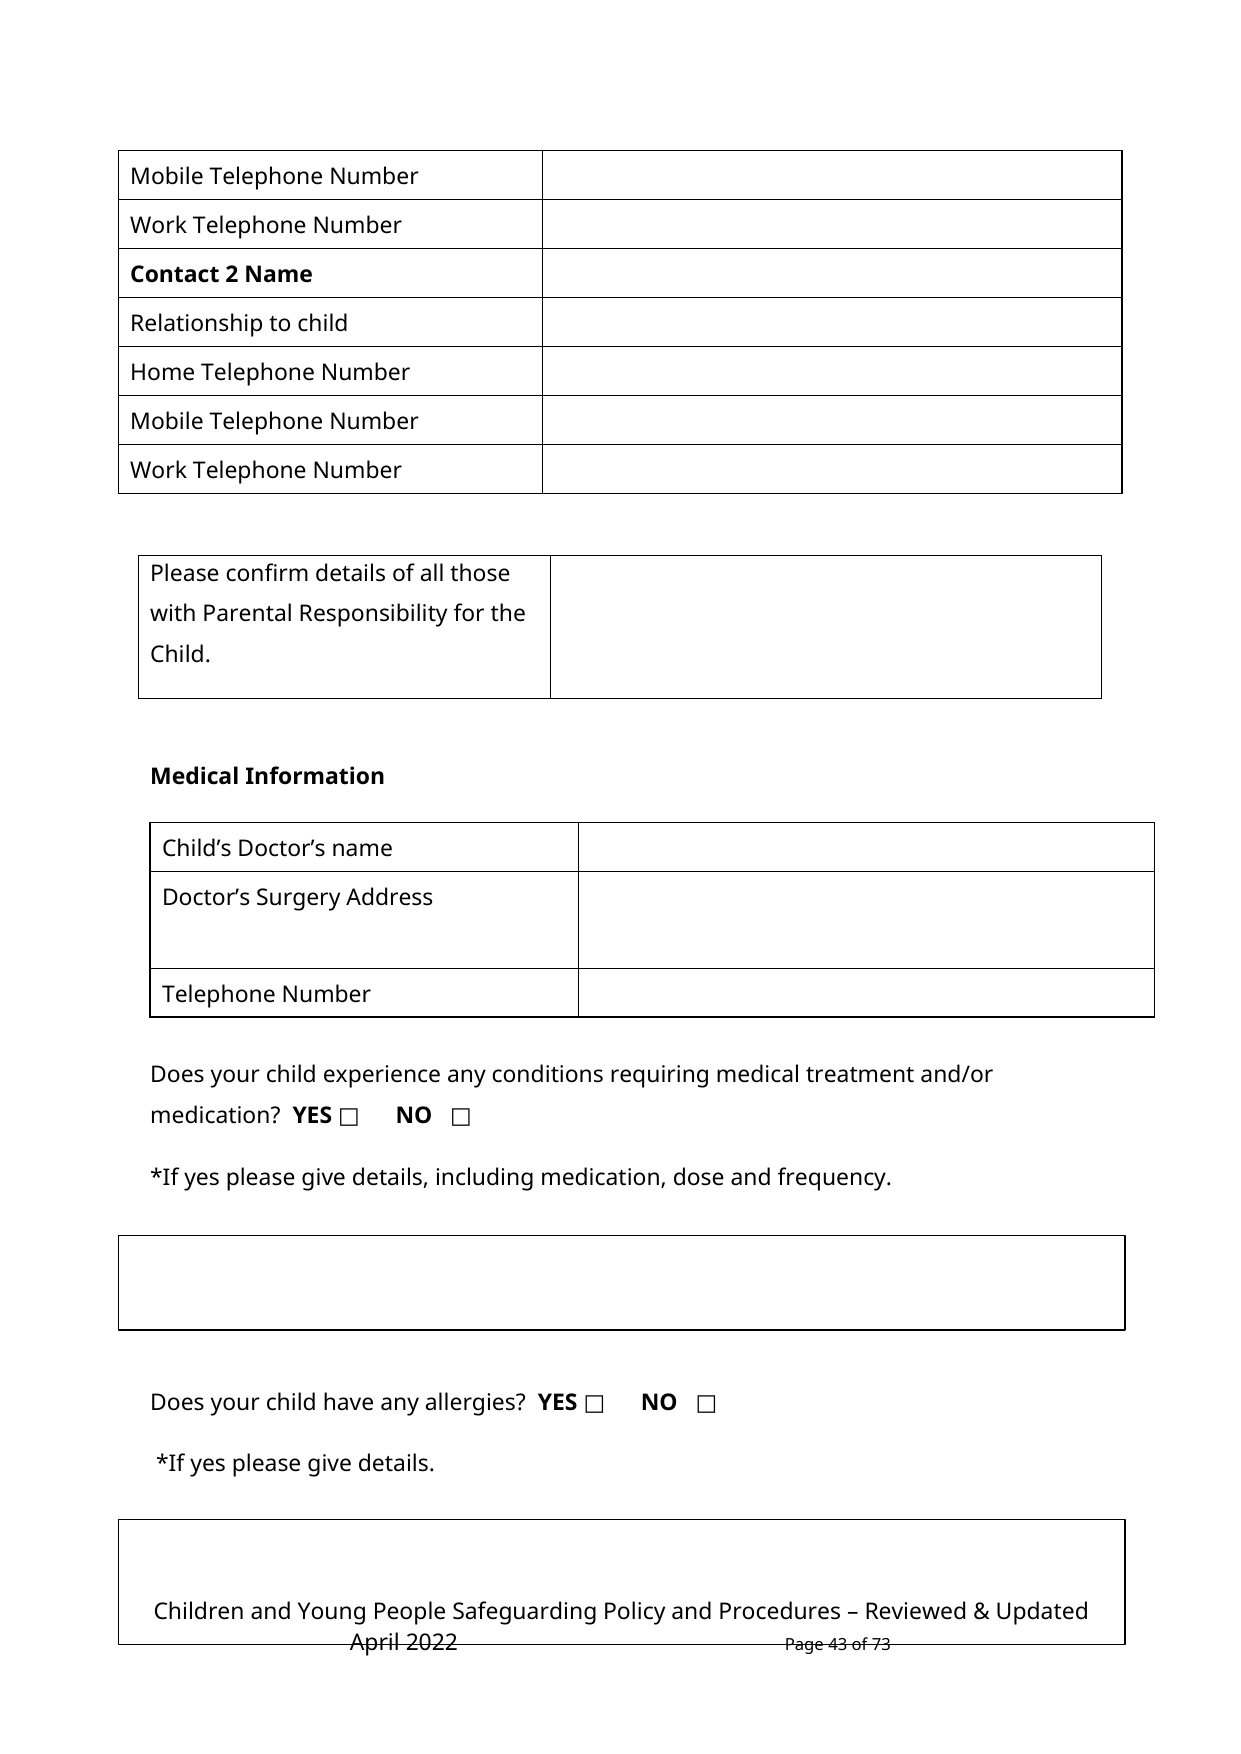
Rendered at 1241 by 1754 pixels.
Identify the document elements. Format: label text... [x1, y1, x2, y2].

text Does your child experience any conditions requiring medical treatment and/or medication? YES □ NO □ [150, 1018, 1090, 1130]
table_cell [543, 298, 1121, 346]
table_header [579, 823, 1154, 871]
table_cell [543, 200, 1121, 248]
table_cell [543, 445, 1121, 493]
text Medical Information [150, 760, 1090, 791]
text *If yes please give details. [150, 1447, 1090, 1478]
table_cell [543, 249, 1121, 297]
table_cell [543, 396, 1121, 444]
table_cell Home Telephone Number [119, 347, 542, 395]
table_cell Work Telephone Number [119, 445, 542, 493]
table_cell Doctor’s Surgery Address [151, 872, 578, 967]
table_cell [543, 151, 1121, 199]
table_cell Relationship to child [119, 298, 542, 346]
table_cell Mobile Telephone Number [119, 396, 542, 444]
table_cell Contact 2 Name [119, 249, 542, 297]
table_header Please confirm details of all those with Parental Responsibility for the Child. [139, 556, 550, 698]
table_cell [543, 347, 1121, 395]
table_cell [579, 872, 1154, 967]
table_cell Mobile Telephone Number [119, 151, 542, 199]
text Does your child have any allergies? YES □ NO □ [150, 1345, 1090, 1417]
table_cell Telephone Number [151, 969, 578, 1016]
table_cell Work Telephone Number [119, 200, 542, 248]
text *If yes please give details, including medication, dose and frequency. [150, 1160, 1090, 1192]
table_header [551, 556, 1101, 698]
table_header Child’s Doctor’s name [151, 823, 578, 871]
table_cell [579, 969, 1154, 1016]
